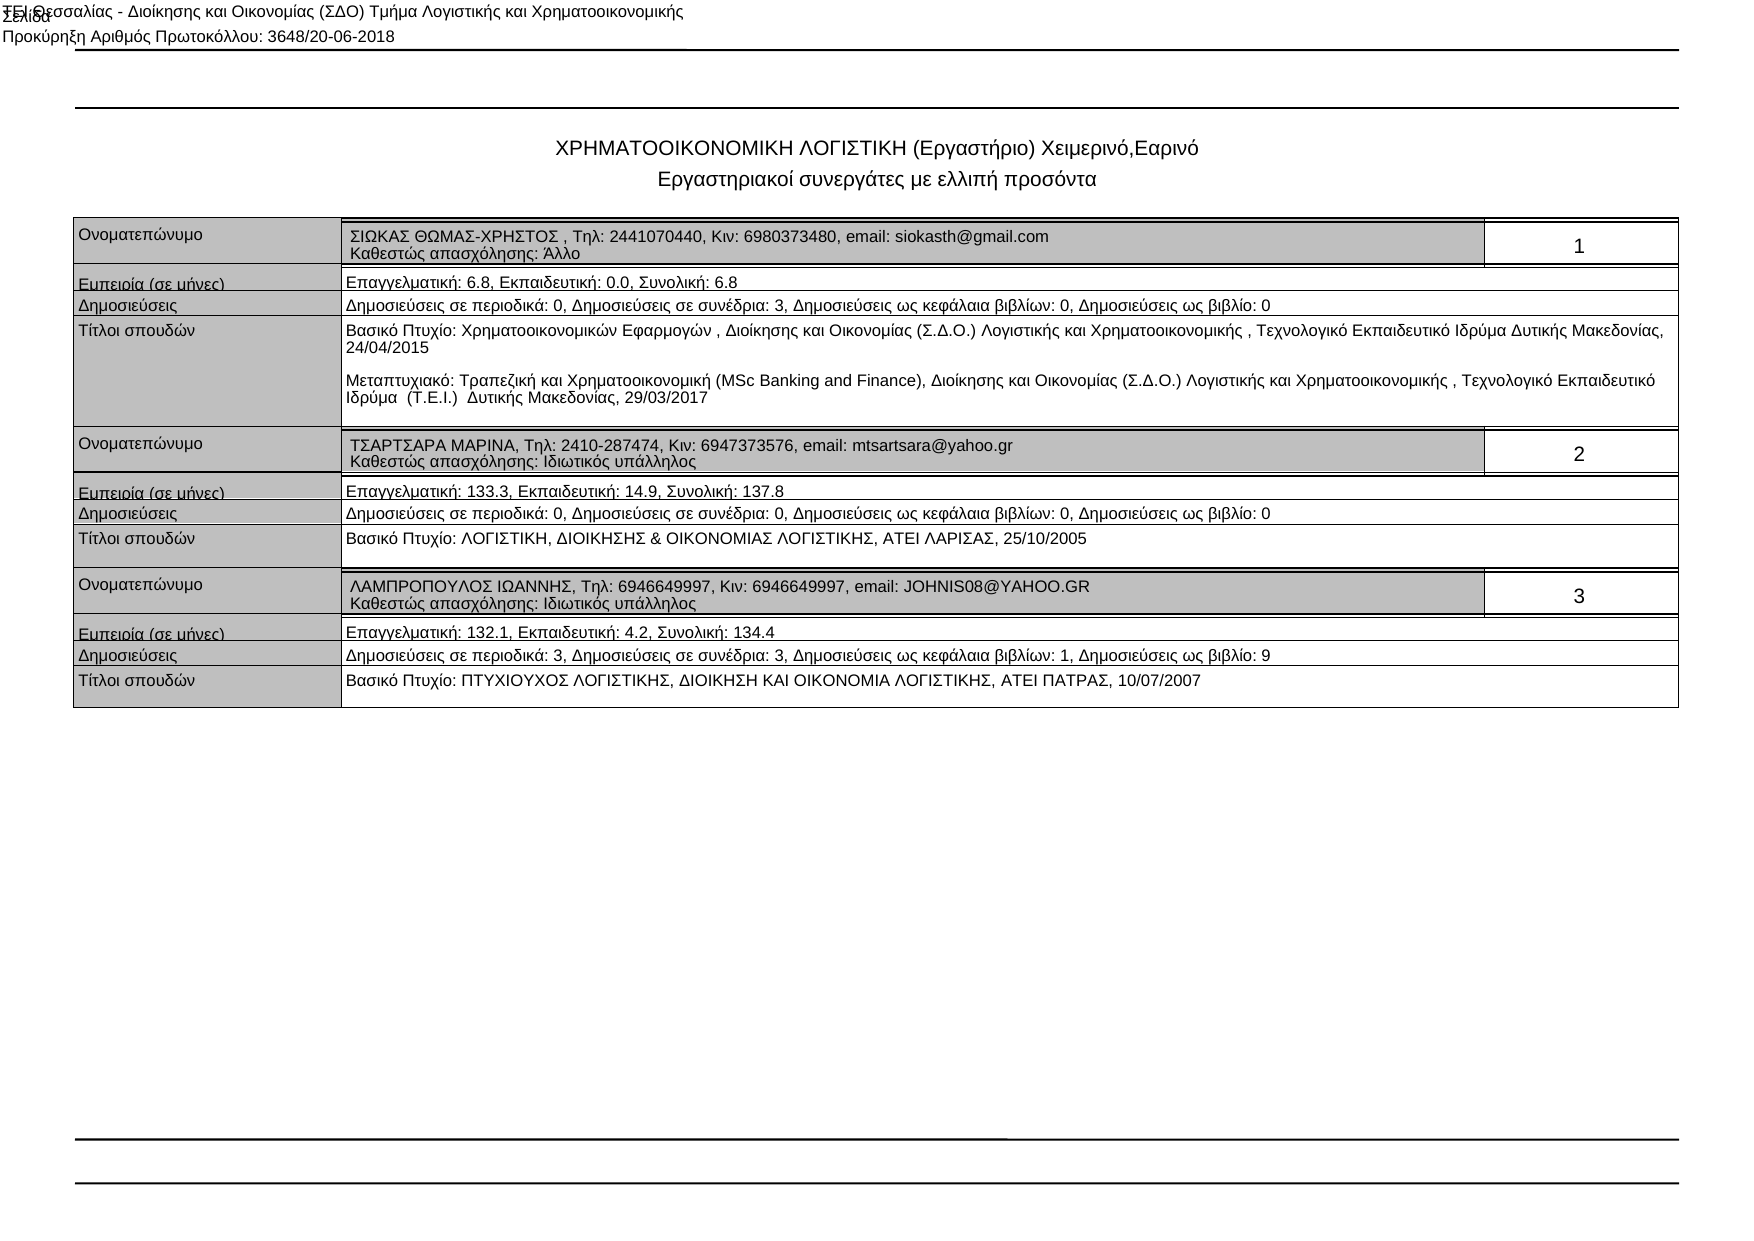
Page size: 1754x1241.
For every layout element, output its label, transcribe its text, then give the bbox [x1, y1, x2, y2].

table_header ΣΙΩΚΑΣ ΘΩΜΑΣ-ΧΡΗΣΤΟΣ , Τηλ: 2441070440, Κιν: 6980373480, email: siokasth@gmail.com Καθεστώς απασχόλησης: Άλλο [342, 223, 1484, 263]
table_cell Δημοσιεύσεις [74, 291, 341, 315]
table_cell Δημοσιεύσεις σε περιοδικά: 3, Δημοσιεύσεις σε συνέδρια: 3, Δημοσιεύσεις ως κεφάλαια βιβλίων: 1, Δημοσιεύσεις ως βιβλίο: 9 [342, 641, 1678, 665]
table_cell Επαγγελματική: 133.3, Εκπαιδευτική: 14.9, Συνολική: 137.8 [342, 477, 1678, 498]
table_cell Εμπειρία (σε μήνες) [74, 264, 341, 290]
text ΧΡΗΜΑΤΟΟΙΚΟΝΟΜΙΚΗ ΛΟΓΙΣΤΙΚΗ (Εργαστήριο) Χειμερινό,Εαρινό Εργαστηριακοί συνεργάτες με ελλιπή προσόντα [555, 136, 1271, 191]
table_cell Βασικό Πτυχίο: ΠΤΥΧΙΟΥΧΟΣ ΛΟΓΙΣΤΙΚΗΣ, ΔΙΟΙΚΗΣΗ ΚΑΙ ΟΙΚΟΝΟΜΙΑ ΛΟΓΙΣΤΙΚΗΣ, ATEI ΠΑΤΡΑΣ, 10/07/2007 [342, 666, 1678, 707]
table_cell ΤΣΑΡΤΣΑΡΑ ΜΑΡΙΝΑ, Τηλ: 2410-287474, Κιν: 6947373576, email: mtsartsara@yahoo.gr Καθεστώς απασχόλησης: Ιδιωτικός υπάλληλος [342, 431, 1484, 471]
table_cell Δημοσιεύσεις [74, 500, 341, 523]
table_cell 2 [1485, 431, 1678, 471]
table_cell 3 [1485, 573, 1678, 613]
table_cell Δημοσιεύσεις σε περιοδικά: 0, Δημοσιεύσεις σε συνέδρια: 3, Δημοσιεύσεις ως κεφάλαια βιβλίων: 0, Δημοσιεύσεις ως βιβλίο: 0 [342, 291, 1678, 315]
table_cell Εμπειρία (σε μήνες) [74, 473, 341, 498]
table_cell Βασικό Πτυχίο: Χρηματοοικονομικών Εφαρμογών , Διοίκησης και Οικονομίας (Σ.Δ.Ο.) Λογιστικής και Χρηματοοικονομικής , Τεχνολογικό Εκπαιδευτικό Ιδρύμα Δυτικής Μακεδονίας, 24/04/2015 Μεταπτυχιακό: Τραπεζική και Χρηματοοικονομική (MSc Banking and Finance), Διοίκησης και Οικονομίας (Σ.Δ.Ο.) Λογιστικής και Χρηματοοικονομικής , Τεχνολογικό Εκπαιδευτικό Ιδρύμα (T.E.I.) Δυτικής Μακεδονίας, 29/03/2017 [342, 316, 1678, 426]
table_cell Δημοσιεύσεις σε περιοδικά: 0, Δημοσιεύσεις σε συνέδρια: 0, Δημοσιεύσεις ως κεφάλαια βιβλίων: 0, Δημοσιεύσεις ως βιβλίο: 0 [342, 500, 1678, 523]
table_cell Τίτλοι σπουδών [74, 525, 341, 567]
table_cell Ονοματεπώνυμο [74, 427, 341, 471]
table_cell Εμπειρία (σε μήνες) [74, 614, 341, 640]
table_cell Τίτλοι σπουδών [74, 316, 341, 426]
table_cell Βασικό Πτυχίο: ΛΟΓΙΣΤΙΚΗ, ΔΙΟΙΚΗΣΗΣ & ΟΙΚΟΝΟΜΙΑΣ ΛΟΓΙΣΤΙΚΗΣ, ΑΤΕΙ ΛΑΡΙΣΑΣ, 25/10/2005 [342, 525, 1678, 567]
table_header Ονοματεπώνυμο [74, 218, 341, 263]
table_cell Επαγγελματική: 6.8, Εκπαιδευτική: 0.0, Συνολική: 6.8 [342, 268, 1678, 290]
table_cell Δημοσιεύσεις [74, 641, 341, 665]
table_cell ΛΑΜΠΡΟΠΟΥΛΟΣ ΙΩΑΝΝΗΣ, Τηλ: 6946649997, Κιν: 6946649997, email: JOHNIS08@YAHOO.GR Καθεστώς απασχόλησης: Ιδιωτικός υπάλληλος [342, 573, 1484, 613]
table_cell Τίτλοι σπουδών [74, 666, 341, 707]
table_cell Ονοματεπώνυμο [74, 568, 341, 613]
table_cell Επαγγελματική: 132.1, Εκπαιδευτική: 4.2, Συνολική: 134.4 [342, 618, 1678, 640]
table_header 1 [1485, 223, 1678, 263]
